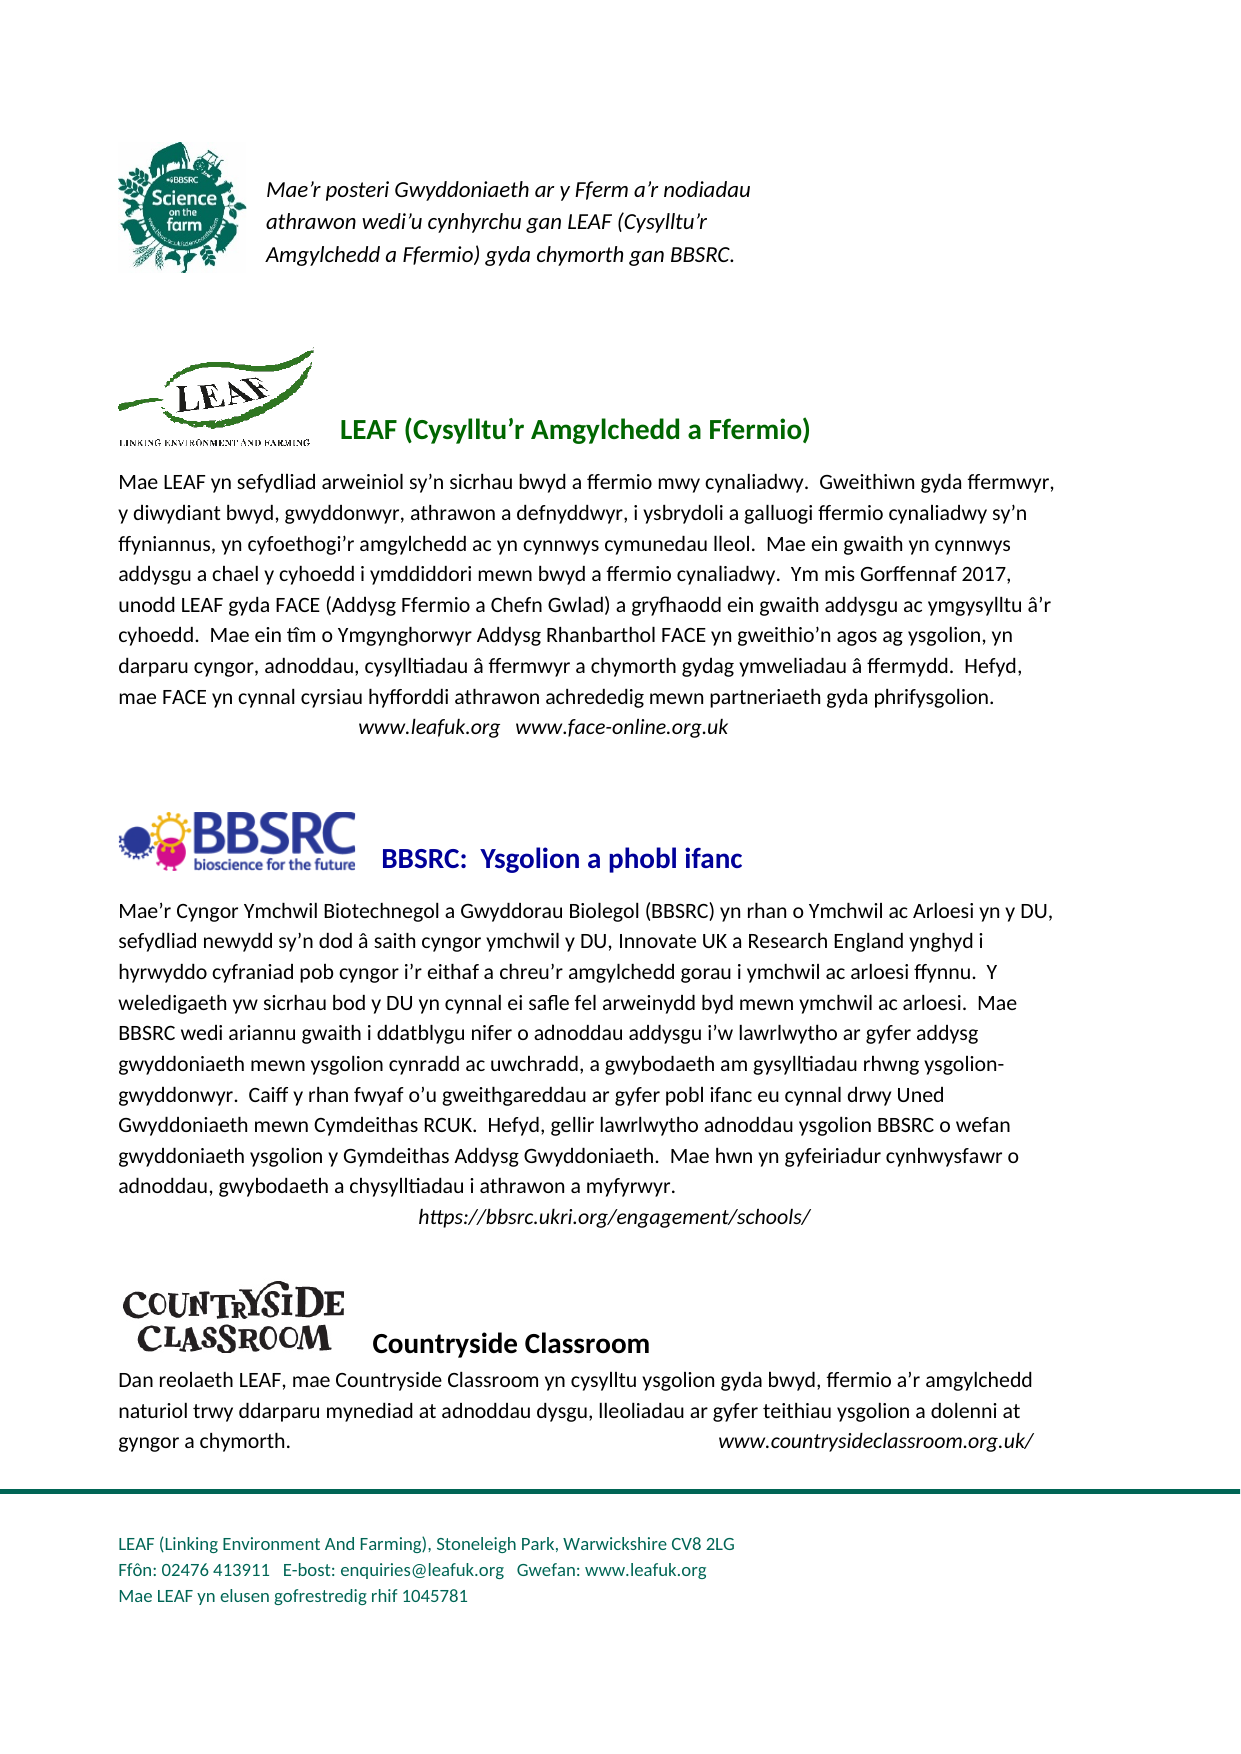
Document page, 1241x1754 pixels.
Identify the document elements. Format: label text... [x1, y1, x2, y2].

picture [118, 347, 314, 448]
text LEAF (Linking Environment And Farming), Stoneleigh Park, Warwickshire CV8 2LG [118, 1532, 1063, 1555]
text Mae’r posteri Gwyddoniaeth ar y Fferm a’r nodiadau athrawon wedi’u cynhyrchu gan LEAF (Cysylltu’r Amgylchedd a Ffermio) gyda chymorth gan BBSRC. [266, 175, 827, 268]
picture [118, 1276, 350, 1353]
text BBSRC: Ysgolion a phobl ifanc [118, 840, 1063, 875]
text Mae’r Cyngor Ymchwil Biotechnegol a Gwyddorau Biolegol (BBSRC) yn rhan o Ymchwil ac Arloesi yn y DU, sefydliad newydd sy’n dod â saith cyngor ymchwil y DU, Innovate UK a Research England ynghyd i hyrwyddo cyfraniad pob cyngor i’r eithaf a chreu’r amgylchedd gorau i ymchwil ac arloesi ffynnu. Y weledigaeth yw sicrhau bod y DU yn cynnal ei safle fel arweinydd byd mewn ymchwil ac arloesi. Mae BBSRC wedi ariannu gwaith i ddatblygu nifer o adnoddau addysgu i’w lawrlwytho ar gyfer addysg gwyddoniaeth mewn ysgolion cynradd ac uwchradd, a gwybodaeth am gysylltiadau rhwng ysgolion-gwyddonwyr. Caiff y rhan fwyaf o’u gweithgareddau ar gyfer pobl ifanc eu cynnal drwy Uned Gwyddoniaeth mewn Cymdeithas RCUK. Hefyd, gellir lawrlwytho adnoddau ysgolion BBSRC o wefan gwyddoniaeth ysgolion y Gymdeithas Addysg Gwyddoniaeth. Mae hwn yn gyfeiriadur cynhwysfawr o adnoddau, gwybodaeth a chysylltiadau i athrawon a myfyrwyr. https://bbsrc.ukri.org/engagement/schools/ [118, 897, 1063, 1230]
text Ffôn: 02476 413911 E-bost: enquiries@leafuk.org Gwefan: www.leafuk.org [118, 1558, 1063, 1581]
text Mae LEAF yn sefydliad arweiniol sy’n sicrhau bwyd a ffermio mwy cynaliadwy. Gweithiwn gyda ffermwyr, y diwydiant bwyd, gwyddonwyr, athrawon a defnyddwyr, i ysbrydoli a galluogi ffermio cynaliadwy sy’n ffyniannus, yn cyfoethogi’r amgylchedd ac yn cynnwys cymunedau lleol. Mae ein gwaith yn cynnwys addysgu a chael y cyhoedd i ymddiddori mewn bwyd a ffermio cynaliadwy. Ym mis Gorffennaf 2017, unodd LEAF gyda FACE (Addysg Ffermio a Chefn Gwlad) a gryfhaodd ein gwaith addysgu ac ymgysylltu â’r cyhoedd. Mae ein tîm o Ymgynghorwyr Addysg Rhanbarthol FACE yn gweithio’n agos ag ysgolion, yn darparu cyngor, adnoddau, cysylltiadau â ffermwyr a chymorth gydag ymweliadau â ffermydd. Hefyd, mae FACE yn cynnal cyrsiau hyfforddi athrawon achrededig mewn partneriaeth gyda phrifysgolion. www.leafuk.org www.face-online.org.uk [118, 468, 1063, 740]
text Dan reolaeth LEAF, mae Countryside Classroom yn cysylltu ysgolion gyda bwyd, ffermio a’r amgylchedd naturiol trwy ddarparu mynediad at adnoddau dysgu, lleoliadau ar gyfer teithiau ysgolion a dolenni at gyngor a chymorth. www.countrysideclassroom.org.uk/ [118, 1366, 1063, 1454]
text Mae LEAF yn elusen gofrestredig rhif 1045781 [118, 1584, 1063, 1607]
text Countryside Classroom [118, 1276, 1063, 1360]
picture [118, 142, 247, 273]
text LEAF (Cysylltu’r Amgylchedd a Ffermio) [314, 411, 1063, 447]
picture [118, 812, 356, 871]
